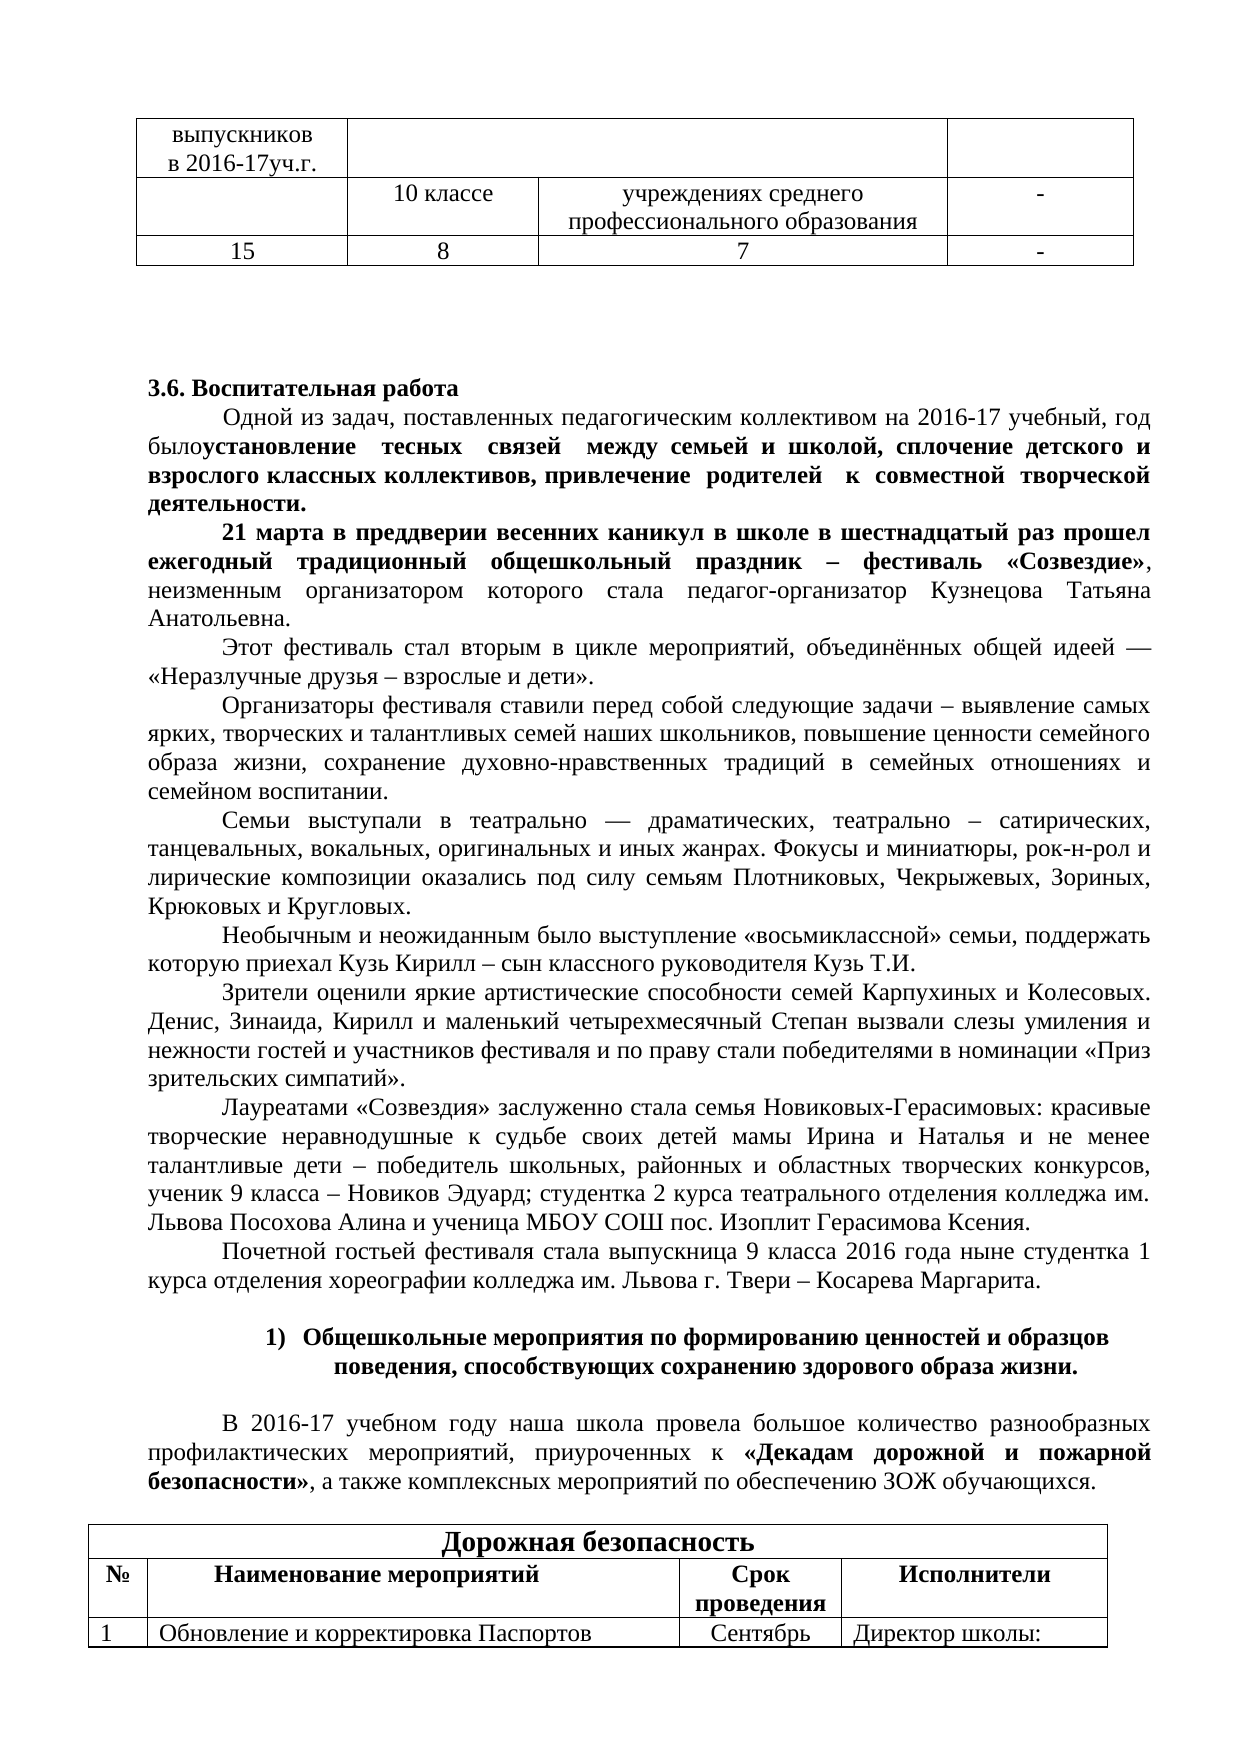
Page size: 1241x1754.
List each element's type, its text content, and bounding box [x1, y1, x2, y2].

text 21 марта в преддверии весенних каникул в школе в шестнадцатый раз прошел ежегодный традиционный общешкольный праздник – фестиваль «Созвездие», неизменным организатором которого стала педагог-организатор Кузнецова Татьяна Анатольевна. [148, 517, 1152, 632]
table_cell № [89, 1559, 147, 1617]
text Зрители оценили яркие артистические способности семей Карпухиных и Колесовых. Денис, Зинаида, Кирилл и маленький четырехмесячный Степан вызвали слезы умиления и нежности гостей и участников фестиваля и по праву стали победителями в номинации «Приз зрительских симпатий». [148, 977, 1152, 1092]
table_cell 10 классе [348, 178, 538, 235]
text Одной из задач, поставленных педагогическим коллективом на 2016-17 учебный, год былоустановление тесных связей между семьей и школой, сплочение детского и взрослого классных коллективов, привлечение родителей к совместной творческой деятельности. [148, 402, 1152, 517]
table_cell 7 [539, 236, 947, 265]
text 3.6. Воспитательная работа [148, 373, 1152, 402]
table_cell Сентябрь [680, 1618, 841, 1646]
text Лауреатами «Созвездия» заслуженно стала семья Новиковых-Герасимовых: красивые творческие неравнодушные к судьбе своих детей мамы Ирина и Наталья и не менее талантливые дети – победитель школьных, районных и областных творческих конкурсов, ученик 9 класса – Новиков Эдуард; студентка 2 курса театрального отделения колледжа им. Львова Посохова Алина и ученица МБОУ СОШ пос. Изоплит Герасимова Ксения. [148, 1092, 1152, 1236]
table_cell - [948, 236, 1133, 265]
list Общешкольные мероприятия по формированию ценностей и образцов поведения, способствующих сохранению здорового образа жизни. [223, 1322, 1152, 1380]
table_cell Наименование мероприятий [148, 1559, 679, 1617]
text Необычным и неожиданным было выступление «восьмиклассной» семьи, поддержать которую приехал Кузь Кирилл – сын классного руководителя Кузь Т.И. [148, 920, 1152, 977]
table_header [137, 119, 347, 177]
table_header Иное [948, 119, 1133, 177]
table_header Дорожная безопасность [89, 1525, 1107, 1558]
text Почетной гостьей фестиваля стала выпускница 9 класса 2016 года ныне студентка 1 курса отделения хореографии колледжа им. Львова г. Твери – Косарева Маргарита. [148, 1236, 1152, 1293]
table_cell 1 [89, 1618, 147, 1646]
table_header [348, 119, 947, 177]
table_cell учреждениях среднего профессионального образования [539, 178, 947, 235]
text Организаторы фестиваля ставили перед собой следующие задачи – выявление самых ярких, творческих и талантливых семей наших школьников, повышение ценности семейного образа жизни, сохранение духовно-нравственных традиций в семейных отношениях и семейном воспитании. [148, 690, 1152, 805]
table_cell - [948, 178, 1133, 235]
text Семьи выступали в театрально — драматических, театрально – сатирических, танцевальных, вокальных, оригинальных и иных жанрах. Фокусы и миниатюры, рок-н-рол и лирические композиции оказались под силу семьям Плотниковых, Чекрыжевых, Зориных, Крюковых и Кругловых. [148, 805, 1152, 920]
table_cell Исполнители [842, 1559, 1107, 1617]
table_cell [137, 178, 347, 235]
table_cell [148, 1618, 679, 1646]
text В 2016-17 учебном году наша школа провела большое количество разнообразных профилактических мероприятий, приуроченных к «Декадам дорожной и пожарной безопасности», а также комплексных мероприятий по обеспечению ЗОЖ обучающихся. [148, 1408, 1152, 1495]
text Этот фестиваль стал вторым в цикле мероприятий, объединённых общей идеей — «Неразлучные друзья – взрослые и дети». [148, 632, 1152, 690]
table_cell 8 [348, 236, 538, 265]
table_cell Срок проведения [680, 1559, 841, 1617]
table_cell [842, 1618, 1107, 1646]
table_cell 15 [137, 236, 347, 265]
